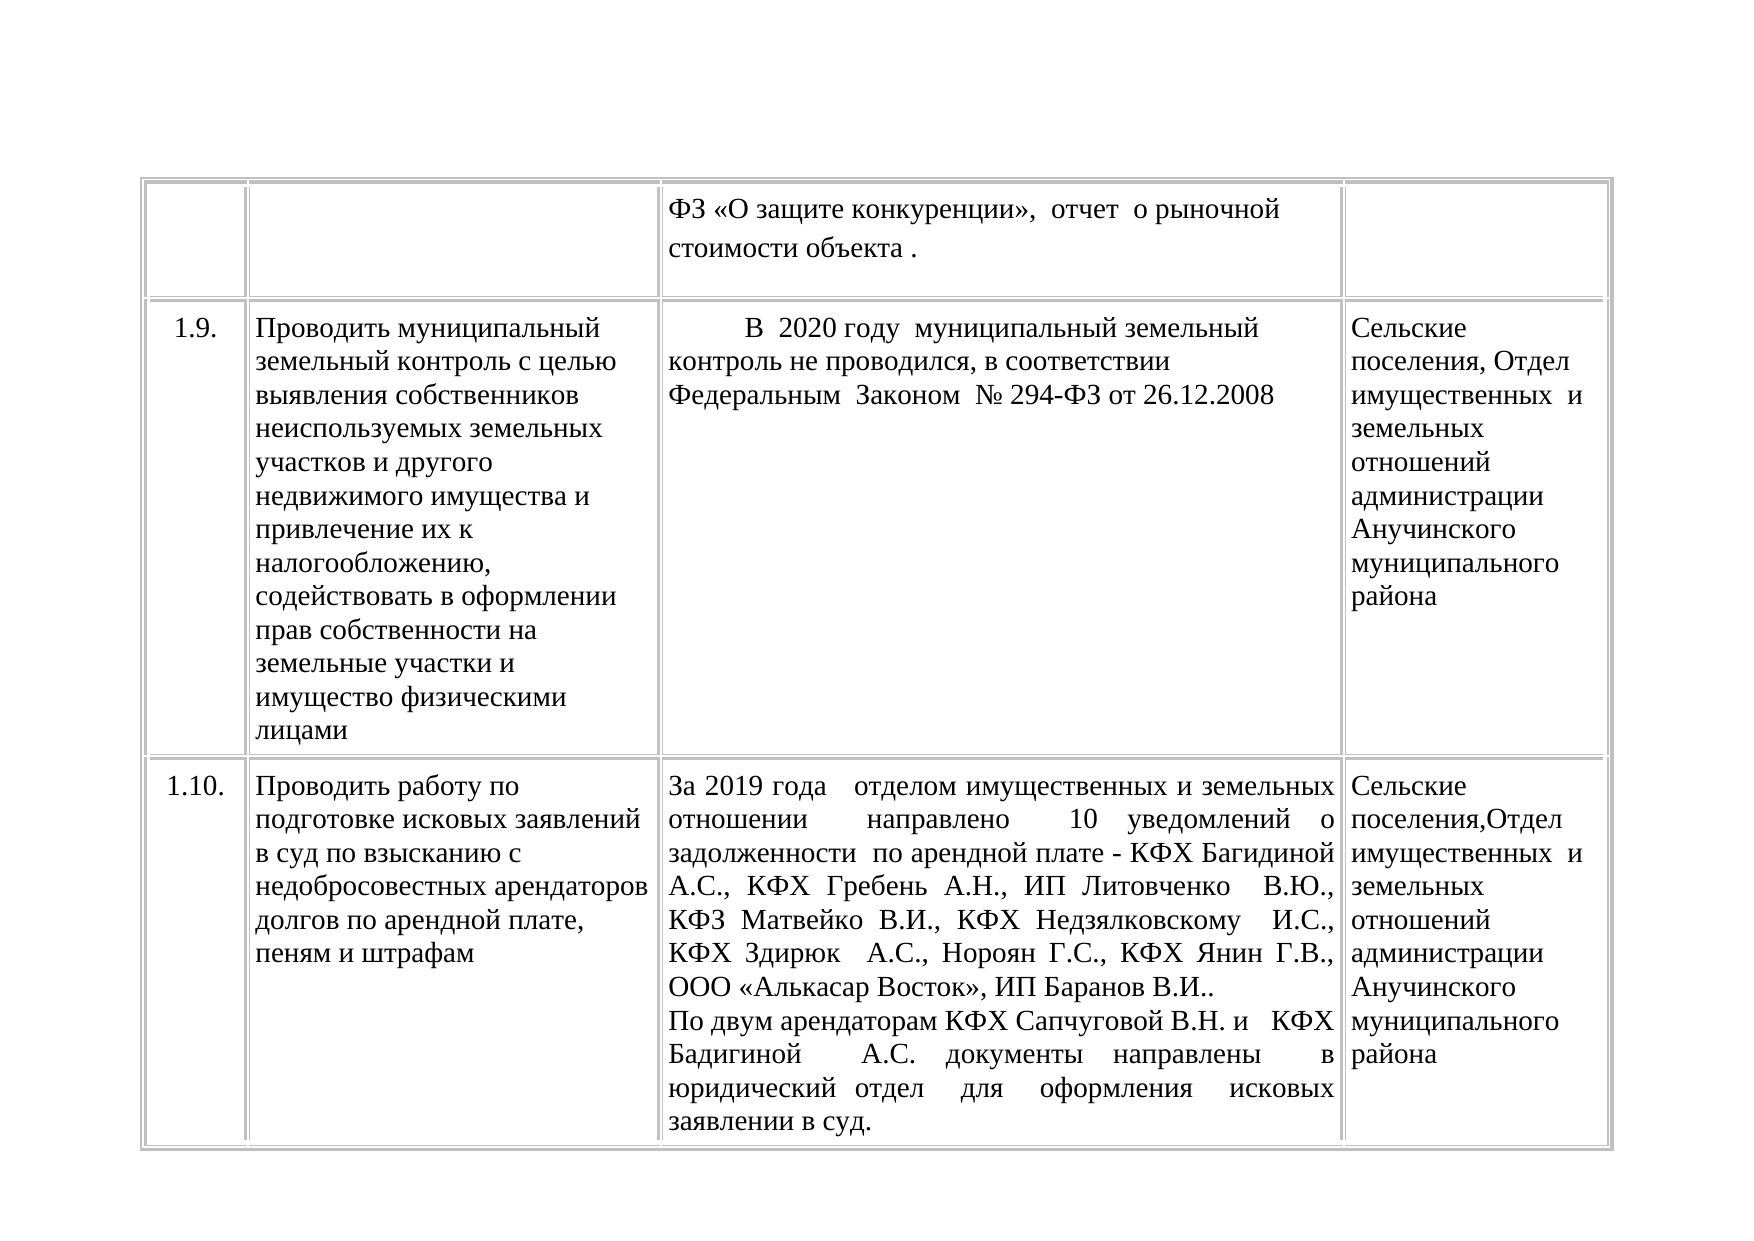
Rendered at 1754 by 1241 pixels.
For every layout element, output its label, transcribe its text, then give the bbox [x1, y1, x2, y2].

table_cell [1343, 754, 1610, 1144]
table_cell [247, 754, 660, 1144]
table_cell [1343, 179, 1610, 296]
table_cell Проводить муниципальный земельный контроль с целью выявления собственников неиспользуемых земельных участков и другого недвижимого имущества и привлечение их к налогообложению, содействовать в оформлении прав собственности на земельные участки и имущество физическими лицами [250, 302, 657, 754]
table_cell 1.10. [144, 754, 247, 1144]
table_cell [660, 179, 1343, 296]
table_cell В 2020 году муниципальный земельный контроль не проводился, в соответствии Федеральным Законом № 294-ФЗ от 26.12.2008 [663, 302, 1340, 754]
table_cell Сельские поселения, Отдел имущественных и земельных отношений администрации Анучинского муниципального района [1343, 296, 1610, 754]
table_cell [660, 754, 1343, 1144]
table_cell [247, 179, 660, 296]
table_cell 1.9. [144, 296, 247, 754]
table_cell 1.8. [147, 184, 247, 296]
